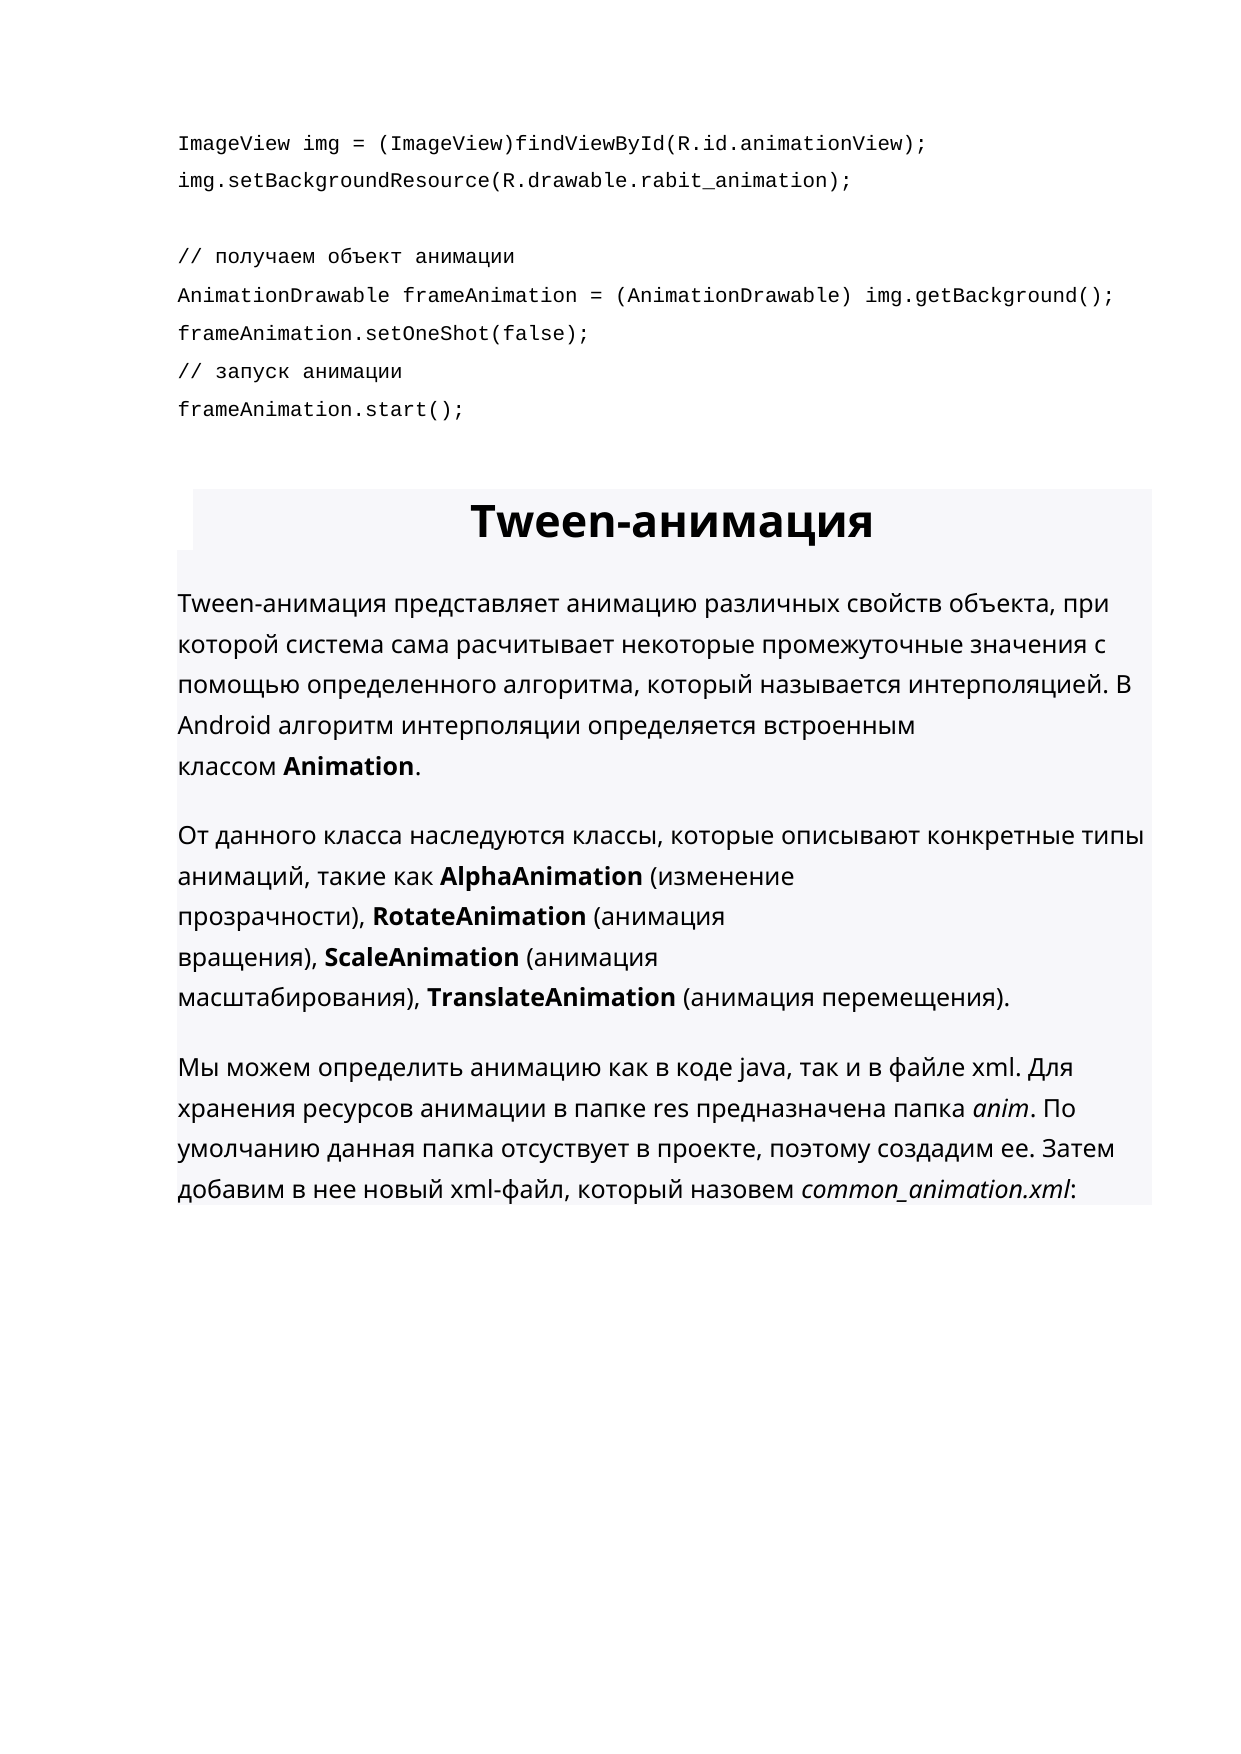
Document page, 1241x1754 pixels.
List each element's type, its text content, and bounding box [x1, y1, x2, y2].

text Мы можем определить анимацию как в коде java, так и в файле xml. Для хранения ресурсов анимации в папке res предназначена папка anim. По умолчанию данная папка отсуствует в проекте, поэтому создадим ее. Затем добавим в нее новый xml-файл, который назовем common_animation.xml: [177, 1043, 1152, 1205]
text // запуск анимации [177, 346, 1152, 384]
text frameAnimation.start(); [177, 384, 1152, 422]
subtitle Tween-анимация [193, 489, 1152, 551]
text frameAnimation.setOneShot(false); [177, 308, 1152, 346]
text img.setBackgroundResource(R.drawable.rabit_animation); [177, 156, 1152, 194]
text Tween-анимация представляет анимацию различных свойств объекта, при которой система сама расчитывает некоторые промежуточные значения с помощью определенного алгоритма, который называется интерполяцией. В Android алгоритм интерполяции определяется встроенным классом Animation. [177, 580, 1152, 782]
text ImageView img = (ImageView)findViewById(R.id.animationView); [177, 118, 1152, 156]
text AnimationDrawable frameAnimation = (AnimationDrawable) img.getBackground(); [177, 270, 1152, 308]
text // получаем объект анимации [177, 232, 1152, 270]
text От данного класса наследуются классы, которые описывают конкретные типы анимаций, такие как AlphaAnimation (изменение прозрачности), RotateAnimation (анимация вращения), ScaleAnimation (анимация масштабирования), TranslateAnimation (анимация перемещения). [177, 811, 1152, 1014]
